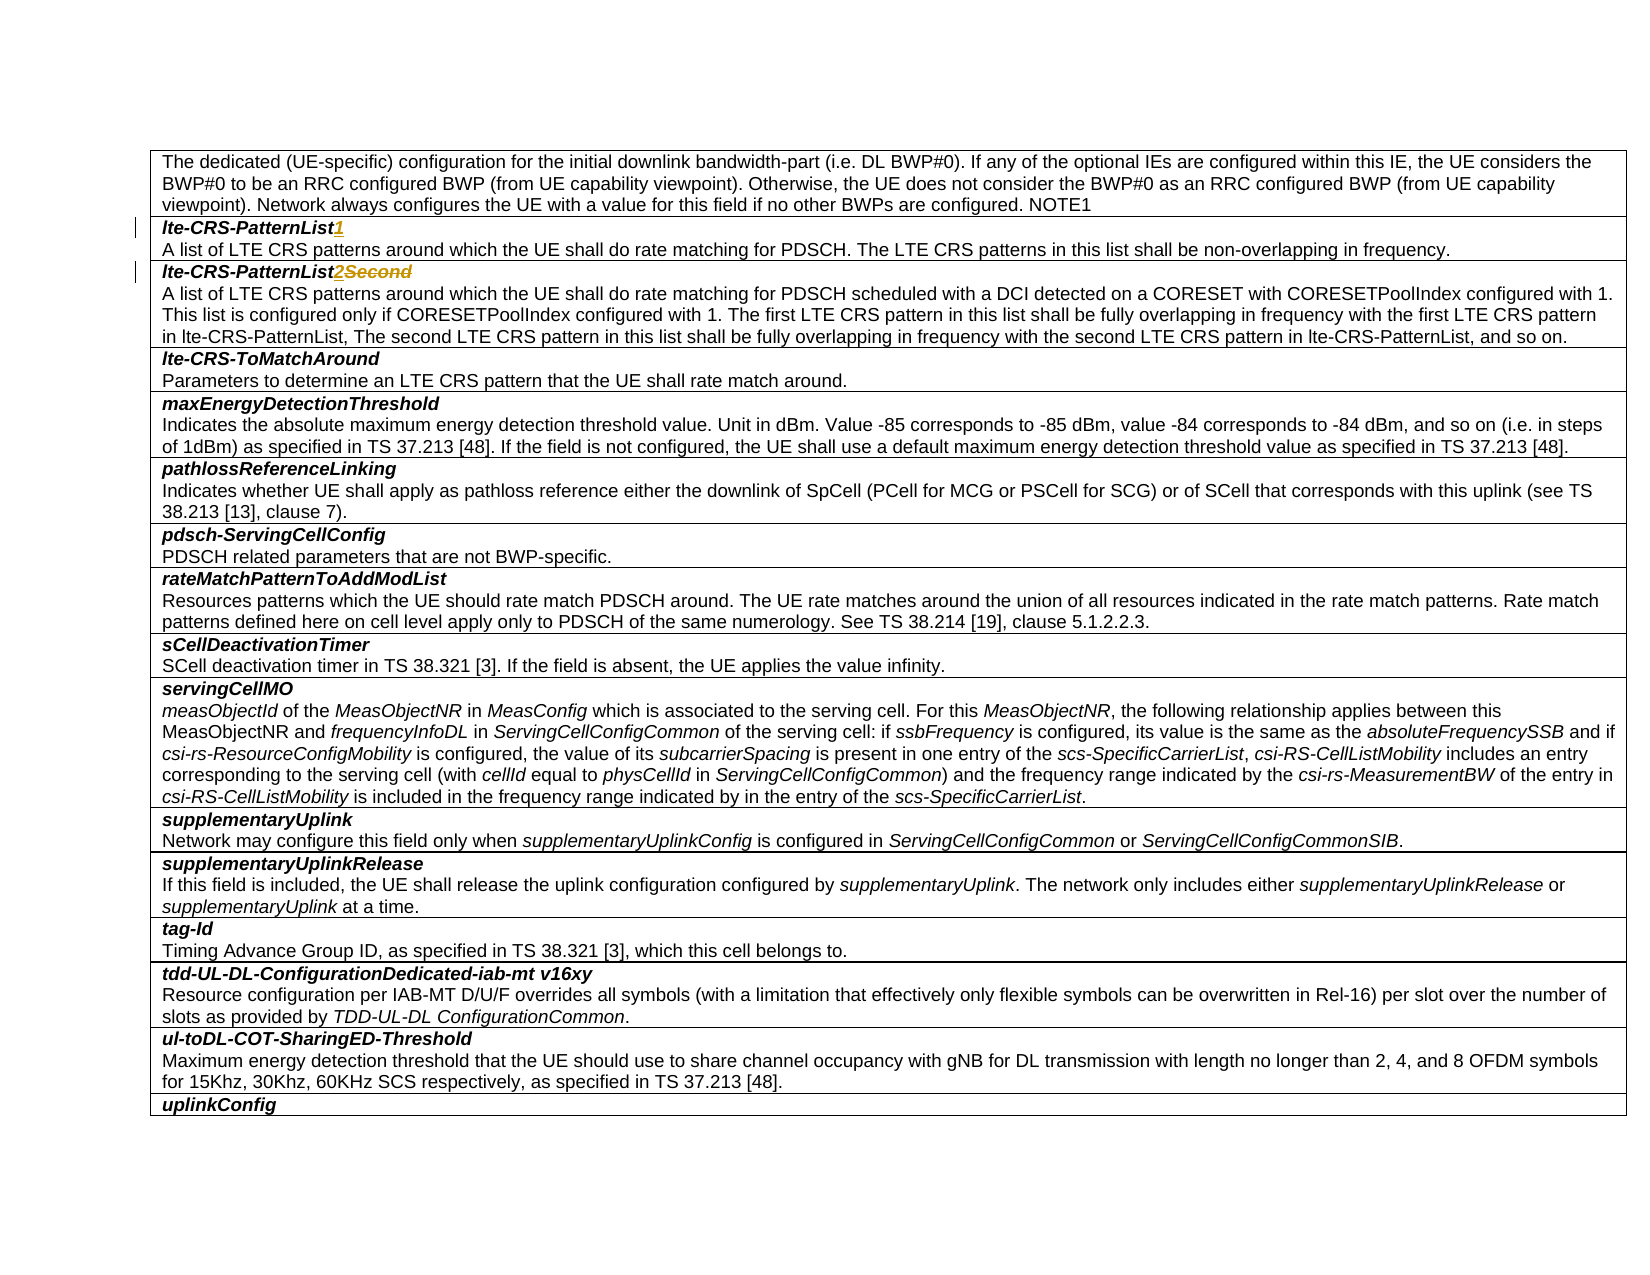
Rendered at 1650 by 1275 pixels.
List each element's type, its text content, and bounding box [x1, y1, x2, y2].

table_cell lte-CRS-ToMatchAround Parameters to determine an LTE CRS pattern that the UE shall rate match around. [151, 348, 1626, 391]
table_cell sCellDeactivationTimer SCell deactivation timer in TS 38.321 [3]. If the field is absent, the UE applies the value infinity. [151, 634, 1626, 677]
table_cell servingCellMO measObjectId of the MeasObjectNR in MeasConfig which is associated to the serving cell. For this MeasObjectNR, the following relationship applies between this MeasObjectNR and frequencyInfoDL in ServingCellConfigCommon of the serving cell: if ssbFrequency is configured, its value is the same as the absoluteFrequencySSB and if csi-rs-ResourceConfigMobility is configured, the value of its subcarrierSpacing is present in one entry of the scs-SpecificCarrierList, csi-RS-CellListMobility includes an entry corresponding to the serving cell (with cellId equal to physCellId in ServingCellConfigCommon) and the frequency range indicated by the csi-rs-MeasurementBW of the entry in csi-RS-CellListMobility is included in the frequency range indicated by in the entry of the scs-SpecificCarrierList. [151, 678, 1626, 807]
table_cell ul-toDL-COT-SharingED-Threshold Maximum energy detection threshold that the UE should use to share channel occupancy with gNB for DL transmission with length no longer than 2, 4, and 8 OFDM symbols for 15Khz, 30Khz, 60KHz SCS respectively, as specified in TS 37.213 [48]. [151, 1028, 1626, 1093]
table_cell supplementaryUplink Network may configure this field only when supplementaryUplinkConfig is configured in ServingCellConfigCommon or ServingCellConfigCommonSIB. [151, 808, 1626, 851]
table_cell pdsch-ServingCellConfig PDSCH related parameters that are not BWP-specific. [151, 524, 1626, 567]
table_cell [151, 151, 1626, 216]
table_cell tag-Id Timing Advance Group ID, as specified in TS 38.321 [3], which this cell belongs to. [151, 918, 1626, 961]
table_cell lte-CRS-PatternList A list of LTE CRS patterns around which the UE shall do rate matching for PDSCH. The LTE CRS patterns in this list shall be non-overlapping in frequency. [151, 217, 1626, 260]
table_cell tdd-UL-DL-ConfigurationDedicated-iab-mt v16xy Resource configuration per IAB-MT D/U/F overrides all symbols (with a limitation that effectively only flexible symbols can be overwritten in Rel-16) per slot over the number of slots as provided by TDD-UL-DL ConfigurationCommon. [151, 963, 1626, 1027]
table_cell lte-CRS-PatternList A list of LTE CRS patterns around which the UE shall do rate matching for PDSCH scheduled with a DCI detected on a CORESET with CORESETPoolIndex configured with 1. This list is configured only if CORESETPoolIndex configured with 1. The first LTE CRS pattern in this list shall be fully overlapping in frequency with the first LTE CRS pattern in lte-CRS-PatternList, The second LTE CRS pattern in this list shall be fully overlapping in frequency with the second LTE CRS pattern in lte-CRS-PatternList, and so on. [151, 261, 1626, 347]
table_cell rateMatchPatternToAddModList Resources patterns which the UE should rate match PDSCH around. The UE rate matches around the union of all resources indicated in the rate match patterns. Rate match patterns defined here on cell level apply only to PDSCH of the same numerology. See TS 38.214 [19], clause 5.1.2.2.3. [151, 568, 1626, 633]
table_cell pathlossReferenceLinking Indicates whether UE shall apply as pathloss reference either the downlink of SpCell (PCell for MCG or PSCell for SCG) or of SCell that corresponds with this uplink (see TS 38.213 [13], clause 7). [151, 458, 1626, 523]
table_cell maxEnergyDetectionThreshold Indicates the absolute maximum energy detection threshold value. Unit in dBm. Value -85 corresponds to -85 dBm, value -84 corresponds to -84 dBm, and so on (i.e. in steps of 1dBm) as specified in TS 37.213 [48]. If the field is not configured, the UE shall use a default maximum energy detection threshold value as specified in TS 37.213 [48]. [151, 392, 1626, 457]
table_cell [151, 1094, 1626, 1115]
table_cell supplementaryUplinkRelease If this field is included, the UE shall release the uplink configuration configured by supplementaryUplink. The network only includes either supplementaryUplinkRelease or supplementaryUplink at a time. [151, 853, 1626, 917]
